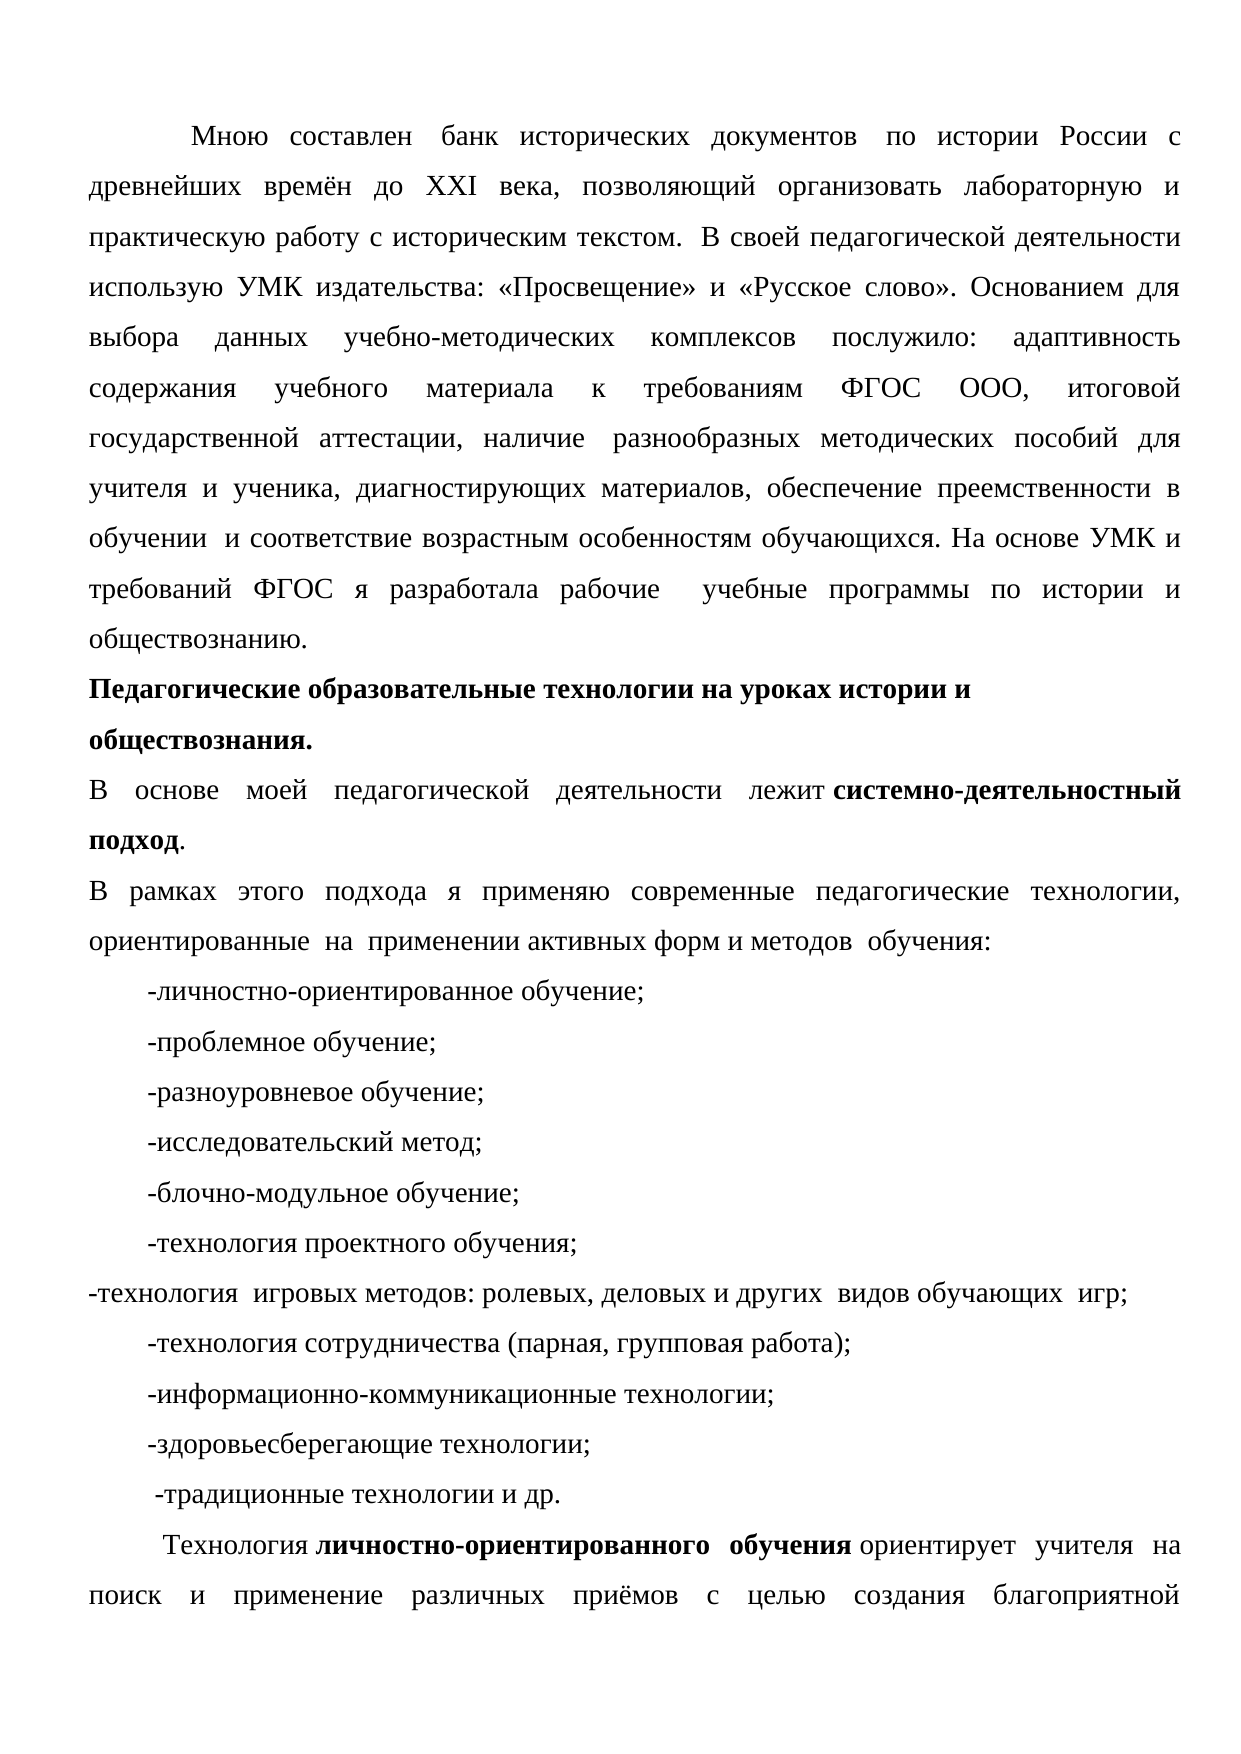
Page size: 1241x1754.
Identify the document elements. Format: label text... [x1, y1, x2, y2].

text В основе моей педагогической деятельности лежит системно-деятельностный подход. [89, 772, 1181, 856]
text В рамках этого подхода я применяю современные педагогические технологии, ориентированные на применении активных форм и методов обучения: [89, 873, 1181, 957]
text -информационно-коммуникационные технологии; [89, 1376, 1181, 1409]
text Педагогические образовательные технологии на уроках истории и обществознания. [89, 672, 1181, 755]
text -исследовательский метод; [89, 1124, 1181, 1158]
text -технология игровых методов: ролевых, деловых и других видов обучающих игр; [29, 1275, 1181, 1309]
text -традиционные технологии и др. [89, 1477, 1181, 1510]
text -здоровьесберегающие технологии; [89, 1426, 1181, 1460]
text -технология проектного обучения; [89, 1225, 1181, 1258]
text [89, 1527, 1181, 1611]
text Мною составлен банк исторических документов по истории России с древнейших времён до XXI века, позволяющий организовать лабораторную и практическую работу с историческим текстом. В своей педагогической деятельности использую УМК издательства: «Просвещение» и «Русское слово». Основанием для выбора данных учебно-методических комплексов послужило: адаптивность содержания учебного материала к требованиям ФГОС ООО, итоговой государственной аттестации, наличие разнообразных методических пособий для учителя и ученика, диагностирующих материалов, обеспечение преемственности в обучении и соответствие возрастным особенностям обучающихся. На основе УМК и требований ФГОС я разработала рабочие учебные программы по истории и обществознанию. [89, 118, 1181, 655]
text -проблемное обучение; [89, 1024, 1181, 1057]
text -блочно-модульное обучение; [89, 1175, 1181, 1208]
text -разноуровневое обучение; [89, 1074, 1181, 1108]
text -личностно-ориентированное обучение; [89, 973, 1181, 1007]
text -технология сотрудничества (парная, групповая работа); [89, 1326, 1181, 1359]
